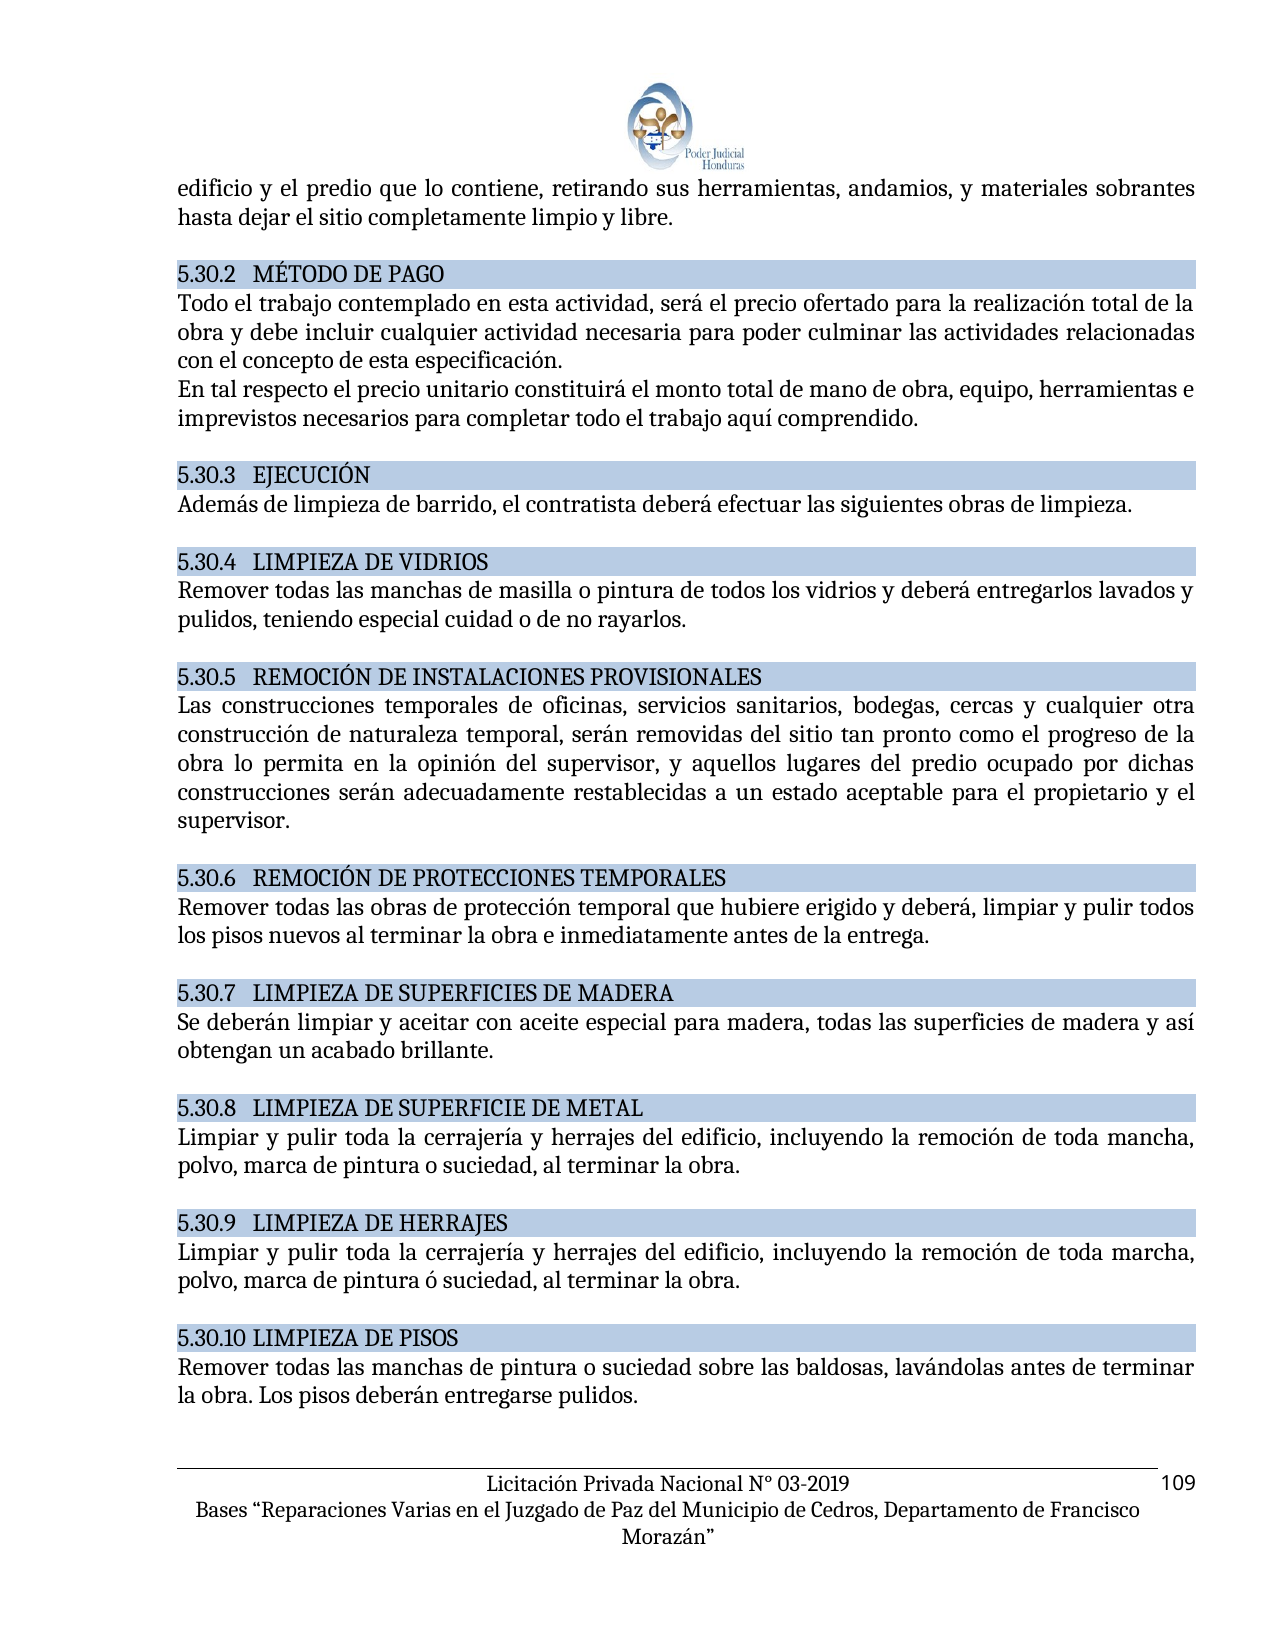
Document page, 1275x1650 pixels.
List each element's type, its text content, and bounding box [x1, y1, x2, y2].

text Limpiar y pulir toda la cerrajería y herrajes del edificio, incluyendo la remoción de toda mancha, polvo, marca de pintura o suciedad, al terminar la obra. [177, 1122, 1196, 1180]
subtitle LIMPIEZA DE PISOS [177, 1324, 1196, 1352]
subtitle EJECUCIÓN [177, 461, 1196, 490]
text Limpiar y pulir toda la cerrajería y herrajes del edificio, incluyendo la remoción de toda marcha, polvo, marca de pintura ó suciedad, al terminar la obra. [177, 1237, 1196, 1295]
text Se deberán limpiar y aceitar con aceite especial para madera, todas las superficies de madera y así obtengan un acabado brillante. [177, 1007, 1196, 1065]
text Remover todas las obras de protección temporal que hubiere erigido y deberá, limpiar y pulir todos los pisos nuevos al terminar la obra e inmediatamente antes de la entrega. [177, 892, 1196, 950]
subtitle LIMPIEZA DE SUPERFICIES DE MADERA [177, 979, 1196, 1007]
text Todo el trabajo contemplado en esta actividad, será el precio ofertado para la realización total de la obra y debe incluir cualquier actividad necesaria para poder culminar las actividades relacionadas con el concepto de esta especificación. [177, 289, 1196, 375]
text Remover todas las manchas de pintura o suciedad sobre las baldosas, lavándolas antes de terminar la obra. Los pisos deberán entregarse pulidos. [177, 1352, 1196, 1410]
text Además de limpieza de barrido, el contratista deberá efectuar las siguientes obras de limpieza. [177, 490, 1196, 519]
subtitle LIMPIEZA DE SUPERFICIE DE METAL [177, 1094, 1196, 1122]
subtitle REMOCIÓN DE PROTECCIONES TEMPORALES [177, 864, 1196, 892]
picture [621, 73, 752, 174]
text Las construcciones temporales de oficinas, servicios sanitarios, bodegas, cercas y cualquier otra construcción de naturaleza temporal, serán removidas del sitio tan pronto como el progreso de la obra lo permita en la opinión del supervisor, y aquellos lugares del predio ocupado por dichas construcciones serán adecuadamente restablecidas a un estado aceptable para el propietario y el supervisor. [177, 691, 1196, 835]
text Remover todas las manchas de masilla o pintura de todos los vidrios y deberá entregarlos lavados y pulidos, teniendo especial cuidad o de no rayarlos. [177, 576, 1196, 634]
subtitle LIMPIEZA DE HERRAJES [177, 1209, 1196, 1237]
subtitle MÉTODO DE PAGO [177, 260, 1196, 289]
text En tal respecto el precio unitario constituirá el monto total de mano de obra, equipo, herramientas e imprevistos necesarios para completar todo el trabajo aquí comprendido. [177, 375, 1196, 432]
subtitle LIMPIEZA DE VIDRIOS [177, 547, 1196, 576]
subtitle REMOCIÓN DE INSTALACIONES PROVISIONALES [177, 662, 1196, 691]
